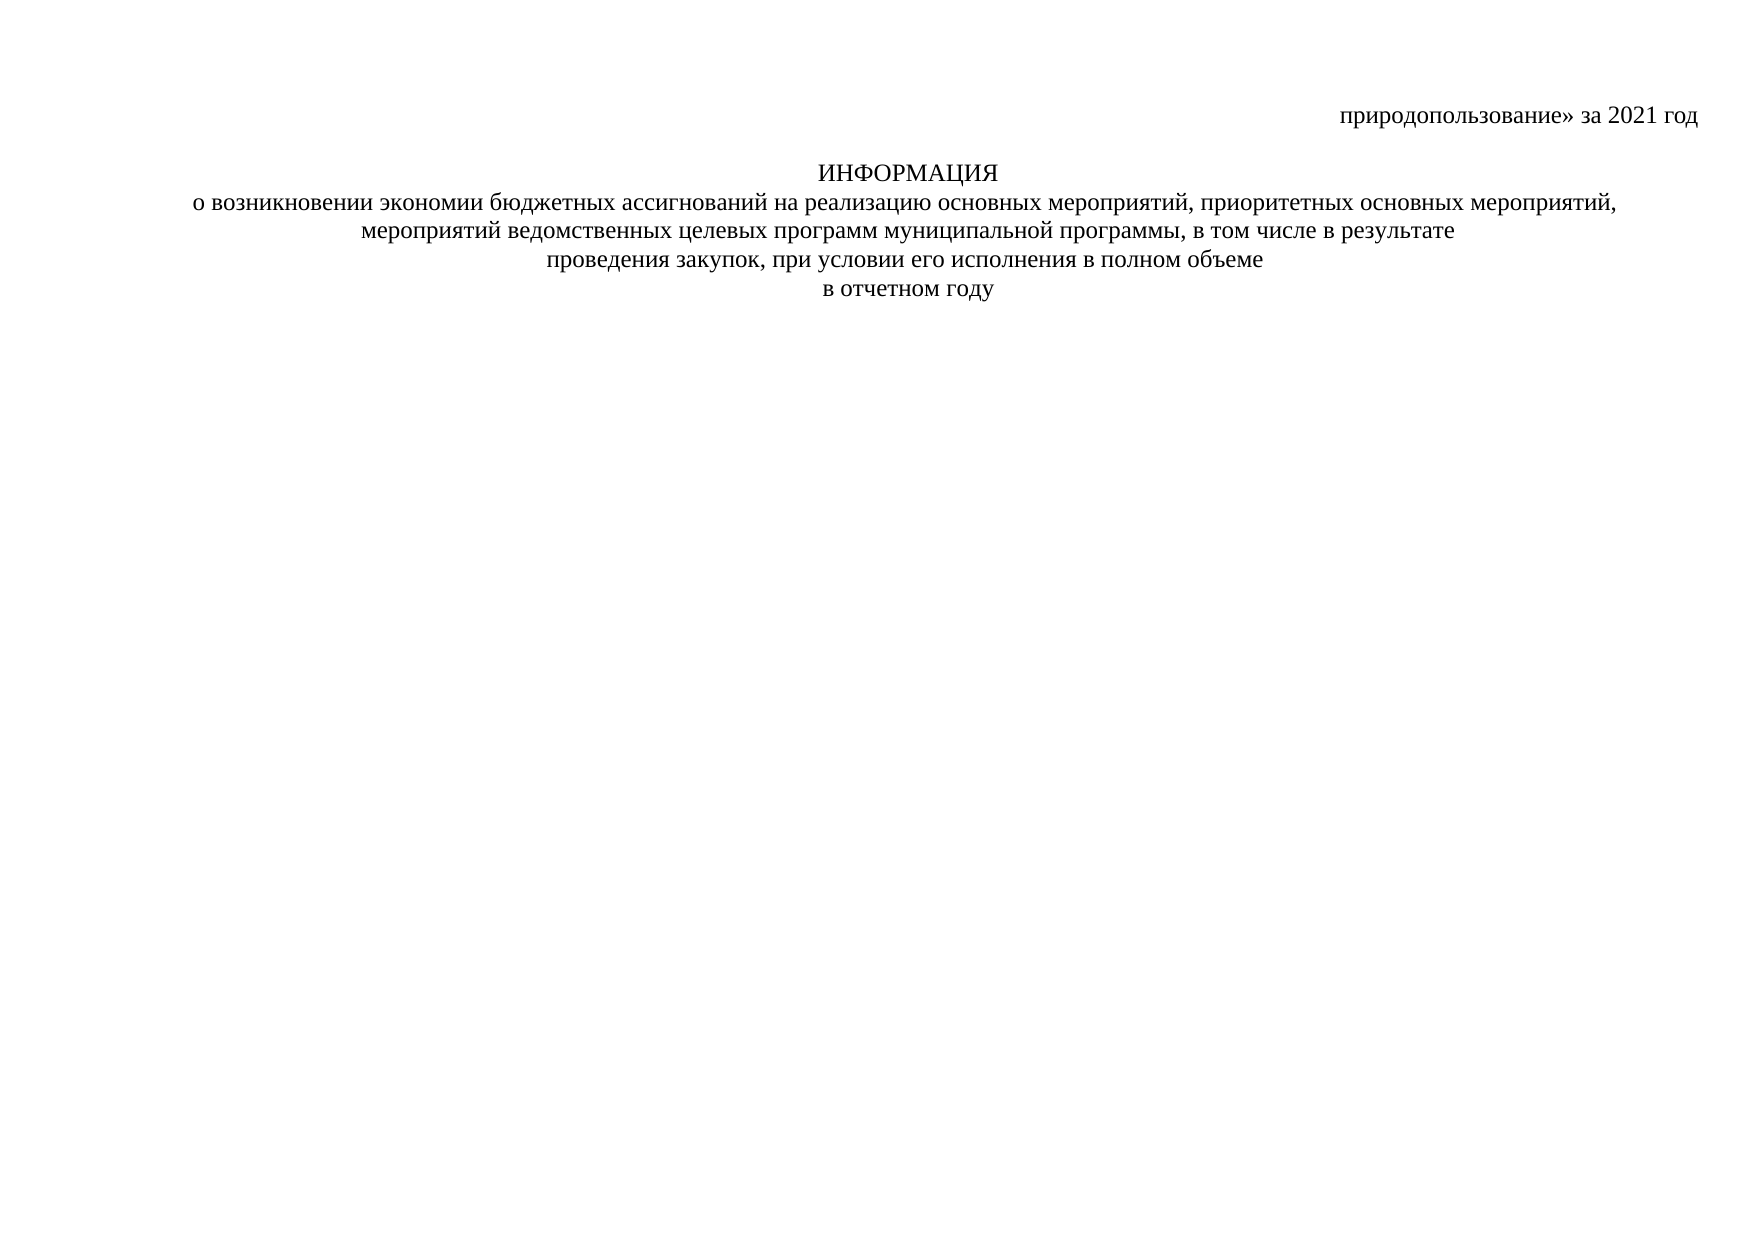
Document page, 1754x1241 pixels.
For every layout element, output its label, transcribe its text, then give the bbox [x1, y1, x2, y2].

text проведения закупок, при условии его исполнения в полном объеме в отчетном году [118, 244, 1698, 302]
text ИНФОРМАЦИЯ [118, 158, 1698, 187]
text природопользование» за 2021 год [118, 100, 1698, 129]
text о возникновении экономии бюджетных ассигнований на реализацию основных мероприятий, приоритетных основных мероприятий, мероприятий ведомственных целевых программ муниципальной программы, в том числе в результате [118, 187, 1698, 244]
